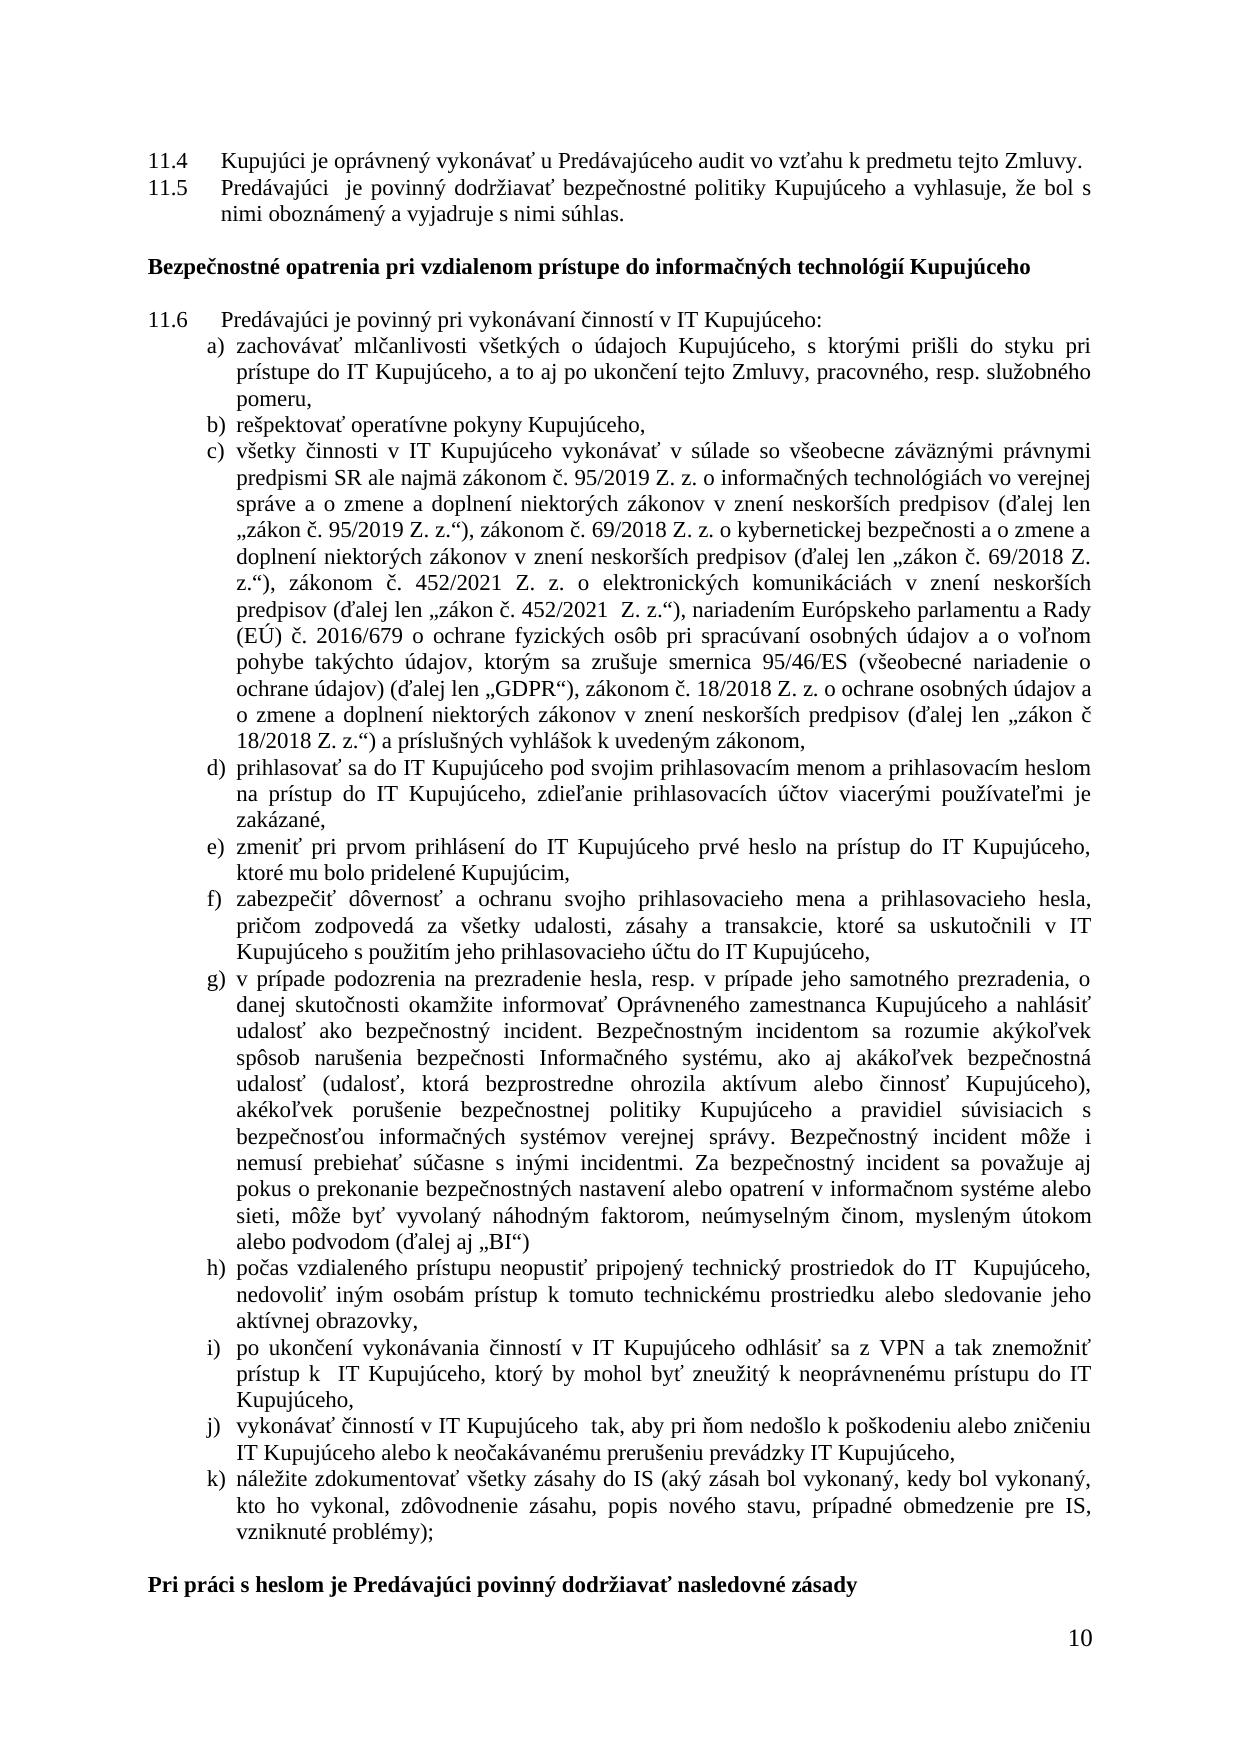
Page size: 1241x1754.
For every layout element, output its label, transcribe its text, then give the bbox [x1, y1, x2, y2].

text i) po ukončení vykonávania činností v IT Kupujúceho odhlásiť sa z VPN a tak znemožniť prístup k IT Kupujúceho, ktorý by mohol byť zneužitý k neoprávnenému prístupu do IT Kupujúceho, [207, 1333, 1093, 1413]
text f) zabezpečiť dôvernosť a ochranu svojho prihlasovacieho mena a prihlasovacieho hesla, pričom zodpovedá za všetky udalosti, zásahy a transakcie, ktoré sa uskutočnili v IT Kupujúceho s použitím jeho prihlasovacieho účtu do IT Kupujúceho, [207, 886, 1093, 964]
text e) zmeniť pri prvom prihlásení do IT Kupujúceho prvé heslo na prístup do IT Kupujúceho, ktoré mu bolo pridelené Kupujúcim, [207, 833, 1093, 886]
text 11.4 Kupujúci je oprávnený vykonávať u Predávajúceho audit vo vzťahu k predmetu tejto Zmluvy. [148, 148, 1093, 174]
text Bezpečnostné opatrenia pri vzdialenom prístupe do informačných technológií Kupujúceho [148, 253, 1093, 279]
text 11.5 Predávajúci je povinný dodržiavať bezpečnostné politiky Kupujúceho a vyhlasuje, že bol s nimi oboznámený a vyjadruje s nimi súhlas. [148, 174, 1093, 227]
text a) zachovávať mlčanlivosti všetkých o údajoch Kupujúceho, s ktorými prišli do styku pri prístupe do IT Kupujúceho, a to aj po ukončení tejto Zmluvy, pracovného, resp. služobného pomeru, [207, 332, 1093, 411]
text c) všetky činnosti v IT Kupujúceho vykonávať v súlade so všeobecne záväznými právnymi predpismi SR ale najmä zákonom č. 95/2019 Z. z. o informačných technológiách vo verejnej správe a o zmene a doplnení niektorých zákonov v znení neskorších predpisov (ďalej len „zákon č. 95/2019 Z. z.“), zákonom č. 69/2018 Z. z. o kybernetickej bezpečnosti a o zmene a doplnení niektorých zákonov v znení neskorších predpisov (ďalej len „zákon č. 69/2018 Z. z.“), zákonom č. 452/2021 Z. z. o elektronických komunikáciách v znení neskorších predpisov (ďalej len „zákon č. 452/2021 Z. z.“), nariadením Európskeho parlamentu a Rady (EÚ) č. 2016/679 o ochrane fyzických osôb pri spracúvaní osobných údajov a o voľnom pohybe takýchto údajov, ktorým sa zrušuje smernica 95/46/ES (všeobecné nariadenie o ochrane údajov) (ďalej len „GDPR“), zákonom č. 18/2018 Z. z. o ochrane osobných údajov a o zmene a doplnení niektorých zákonov v znení neskorších predpisov (ďalej len „zákon č 18/2018 Z. z.“) a príslušných vyhlášok k uvedeným zákonom, [207, 437, 1093, 754]
text 11.6 Predávajúci je povinný pri vykonávaní činností v IT Kupujúceho: [148, 306, 1093, 332]
text j) vykonávať činností v IT Kupujúceho tak, aby pri ňom nedošlo k poškodeniu alebo zničeniu IT Kupujúceho alebo k neočakávanému prerušeniu prevádzky IT Kupujúceho, [207, 1413, 1093, 1465]
text Pri práci s heslom je Predávajúci povinný dodržiavať nasledovné zásady [148, 1571, 1093, 1597]
text h) počas vzdialeného prístupu neopustiť pripojený technický prostriedok do IT Kupujúceho, nedovoliť iným osobám prístup k tomuto technickému prostriedku alebo sledovanie jeho aktívnej obrazovky, [207, 1254, 1093, 1333]
text b) rešpektovať operatívne pokyny Kupujúceho, [207, 411, 1093, 437]
text k) náležite zdokumentovať všetky zásahy do IS (aký zásah bol vykonaný, kedy bol vykonaný, kto ho vykonal, zdôvodnenie zásahu, popis nového stavu, prípadné obmedzenie pre IS, vzniknuté problémy); [207, 1465, 1093, 1544]
text d) prihlasovať sa do IT Kupujúceho pod svojim prihlasovacím menom a prihlasovacím heslom na prístup do IT Kupujúceho, zdieľanie prihlasovacích účtov viacerými používateľmi je zakázané, [207, 754, 1093, 833]
text g) v prípade podozrenia na prezradenie hesla, resp. v prípade jeho samotného prezradenia, o danej skutočnosti okamžite informovať Oprávneného zamestnanca Kupujúceho a nahlásiť udalosť ako bezpečnostný incident. Bezpečnostným incidentom sa rozumie akýkoľvek spôsob narušenia bezpečnosti Informačného systému, ako aj akákoľvek bezpečnostná udalosť (udalosť, ktorá bezprostredne ohrozila aktívum alebo činnosť Kupujúceho), akékoľvek porušenie bezpečnostnej politiky Kupujúceho a pravidiel súvisiacich s bezpečnosťou informačných systémov verejnej správy. Bezpečnostný incident môže i nemusí prebiehať súčasne s inými incidentmi. Za bezpečnostný incident sa považuje aj pokus o prekonanie bezpečnostných nastavení alebo opatrení v informačnom systéme alebo sieti, môže byť vyvolaný náhodným faktorom, neúmyselným činom, mysleným útokom alebo podvodom (ďalej aj „BI“) [207, 964, 1093, 1254]
